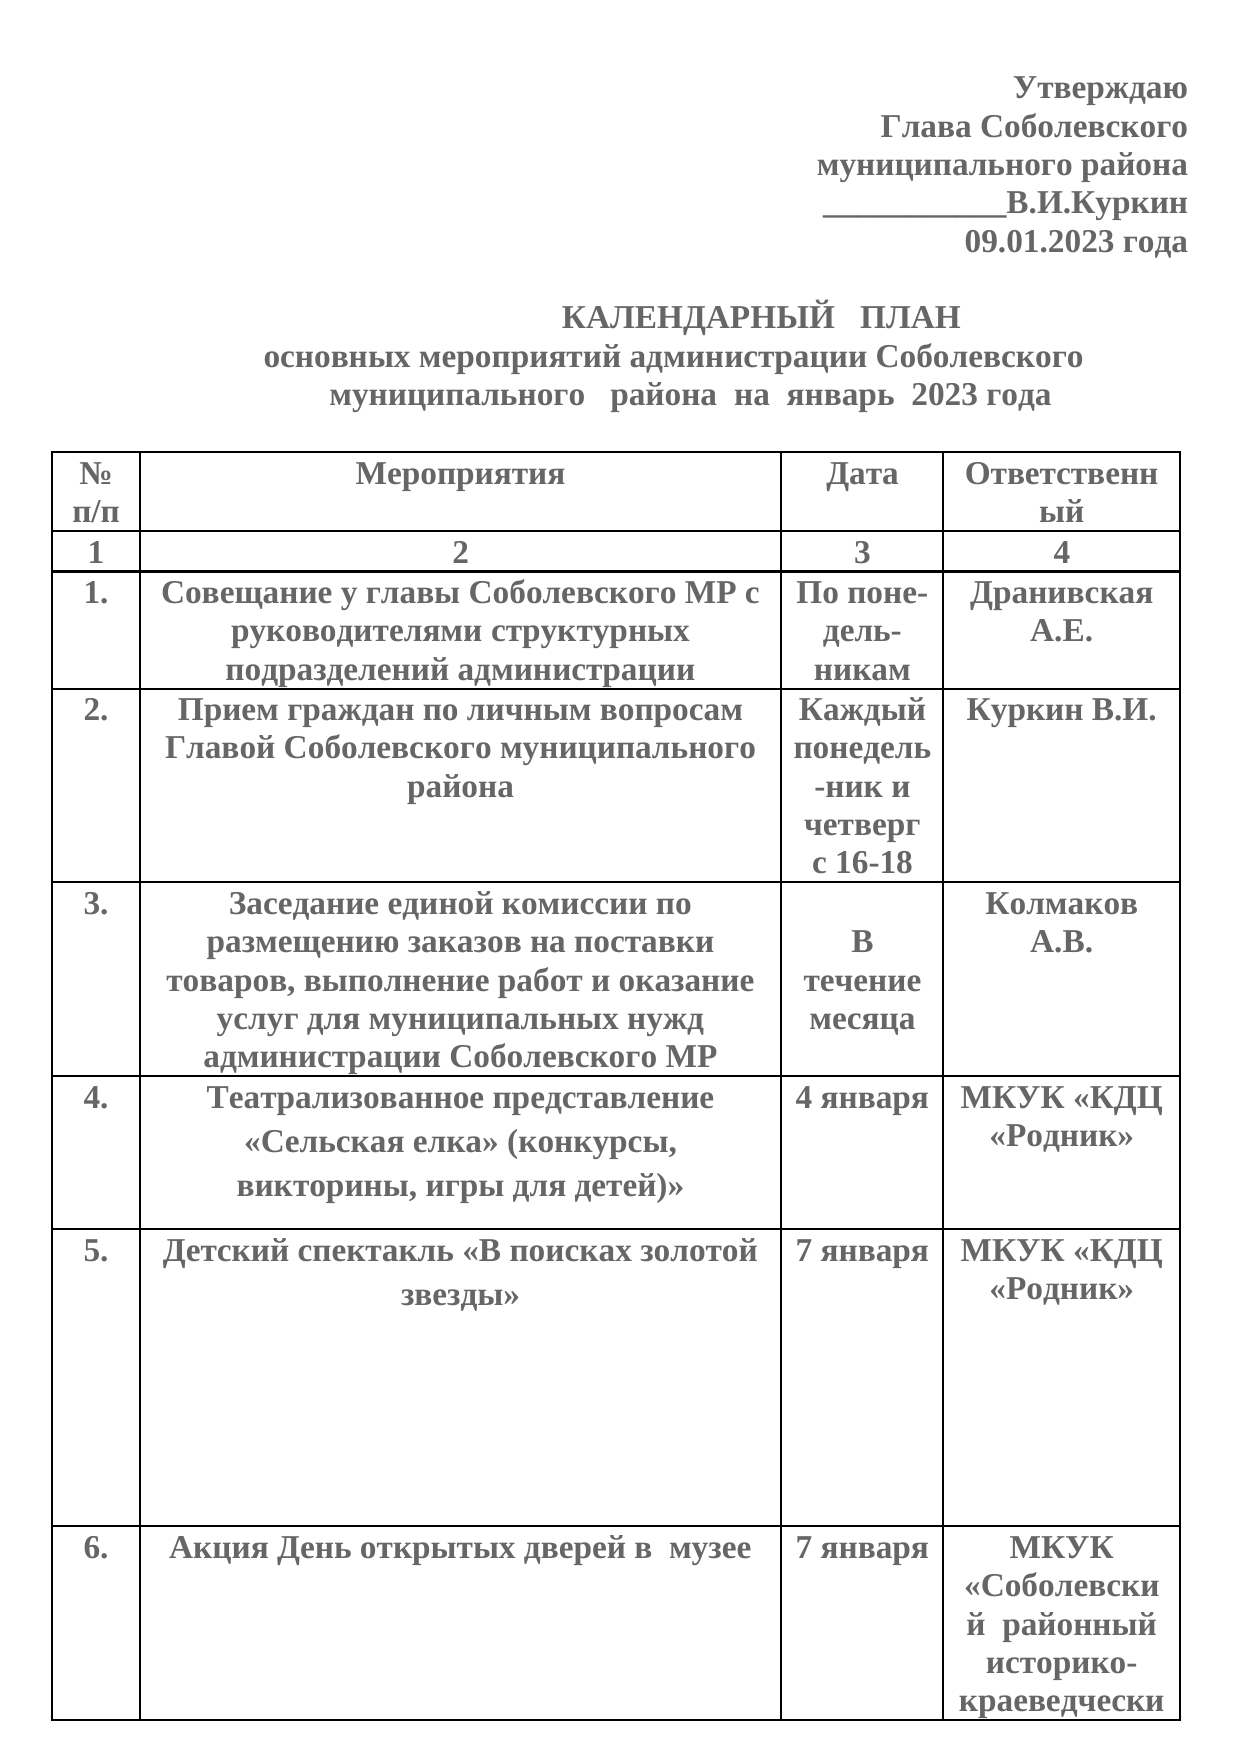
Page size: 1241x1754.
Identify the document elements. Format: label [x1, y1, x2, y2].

table_header [51, 68, 1188, 1721]
